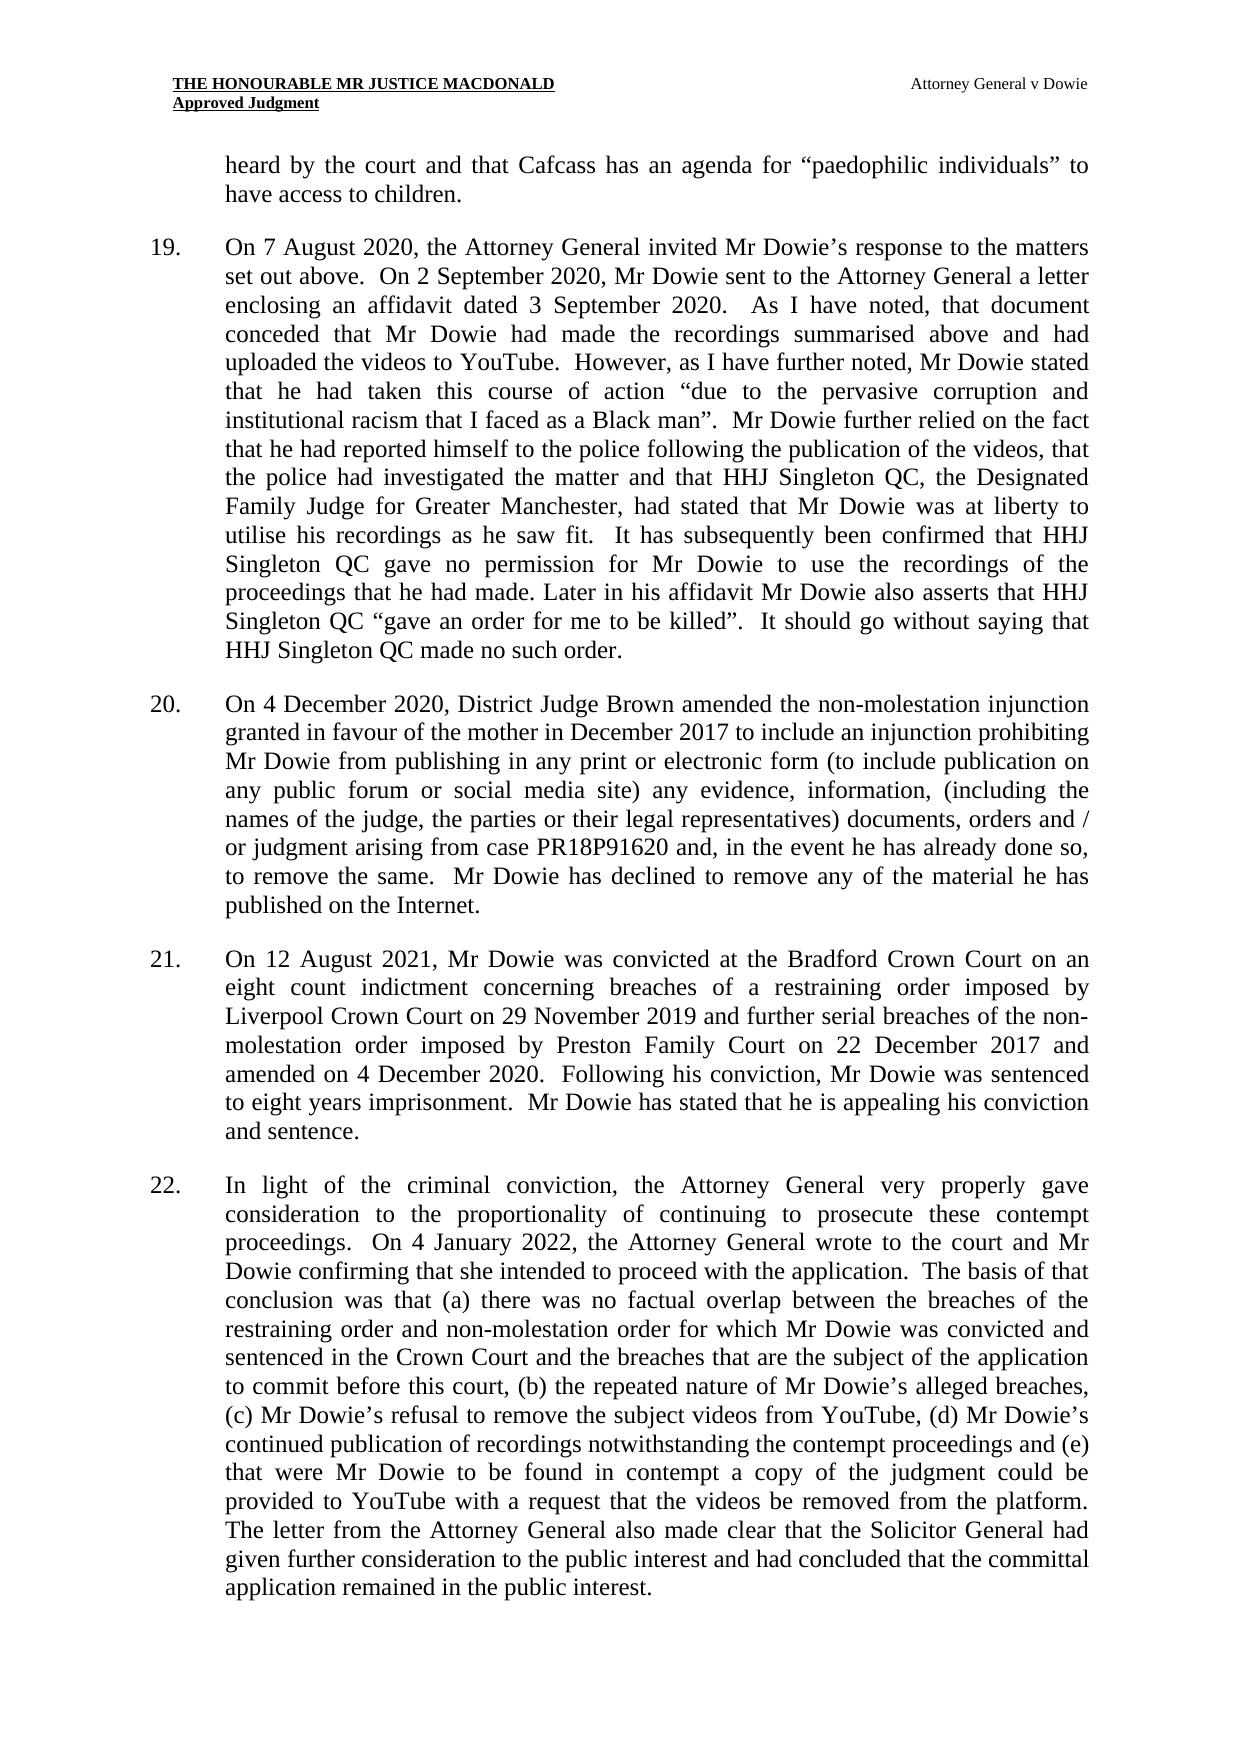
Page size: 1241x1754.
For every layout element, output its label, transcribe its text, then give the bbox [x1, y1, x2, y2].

text On 4 December 2020, District Judge Brown amended the non-molestation injunction granted in favour of the mother in December 2017 to include an injunction prohibiting Mr Dowie from publishing in any print or electronic form (to include publication on any public forum or social media site) any evidence, information, (including the names of the judge, the parties or their legal representatives) documents, orders and / or judgment arising from case PR18P91620 and, in the event he has already done so, to remove the same. Mr Dowie has declined to remove any of the material he has published on the Internet. [150, 689, 1090, 919]
text On 12 August 2021, Mr Dowie was convicted at the Bradford Crown Court on an eight count indictment concerning breaches of a restraining order imposed by Liverpool Crown Court on 29 November 2019 and further serial breaches of the non-molestation order imposed by Preston Family Court on 22 December 2017 and amended on 4 December 2020. Following his conviction, Mr Dowie was sentenced to eight years imprisonment. Mr Dowie has stated that he is appealing his conviction and sentence. [150, 944, 1090, 1145]
text In light of the criminal conviction, the Attorney General very properly gave consideration to the proportionality of continuing to prosecute these contempt proceedings. On 4 January 2022, the Attorney General wrote to the court and Mr Dowie confirming that she intended to proceed with the application. The basis of that conclusion was that (a) there was no factual overlap between the breaches of the restraining order and non-molestation order for which Mr Dowie was convicted and sentenced in the Crown Court and the breaches that are the subject of the application to commit before this court, (b) the repeated nature of Mr Dowie’s alleged breaches, (c) Mr Dowie’s refusal to remove the subject videos from YouTube, (d) Mr Dowie’s continued publication of recordings notwithstanding the contempt proceedings and (e) that were Mr Dowie to be found in contempt a copy of the judgment could be provided to YouTube with a request that the videos be removed from the platform. The letter from the Attorney General also made clear that the Solicitor General had given further consideration to the public interest and had concluded that the committal application remained in the public interest. [150, 1170, 1090, 1601]
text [150, 150, 1090, 207]
text On 7 August 2020, the Attorney General invited Mr Dowie’s response to the matters set out above. On 2 September 2020, Mr Dowie sent to the Attorney General a letter enclosing an affidavit dated 3 September 2020. As I have noted, that document conceded that Mr Dowie had made the recordings summarised above and had uploaded the videos to YouTube. However, as I have further noted, Mr Dowie stated that he had taken this course of action “due to the pervasive corruption and institutional racism that I faced as a Black man”. Mr Dowie further relied on the fact that he had reported himself to the police following the publication of the videos, that the police had investigated the matter and that HHJ Singleton QC, the Designated Family Judge for Greater Manchester, had stated that Mr Dowie was at liberty to utilise his recordings as he saw fit. It has subsequently been confirmed that HHJ Singleton QC gave no permission for Mr Dowie to use the recordings of the proceedings that he had made. Later in his affidavit Mr Dowie also asserts that HHJ Singleton QC “gave an order for me to be killed”. It should go without saying that HHJ Singleton QC made no such order. [150, 232, 1090, 664]
